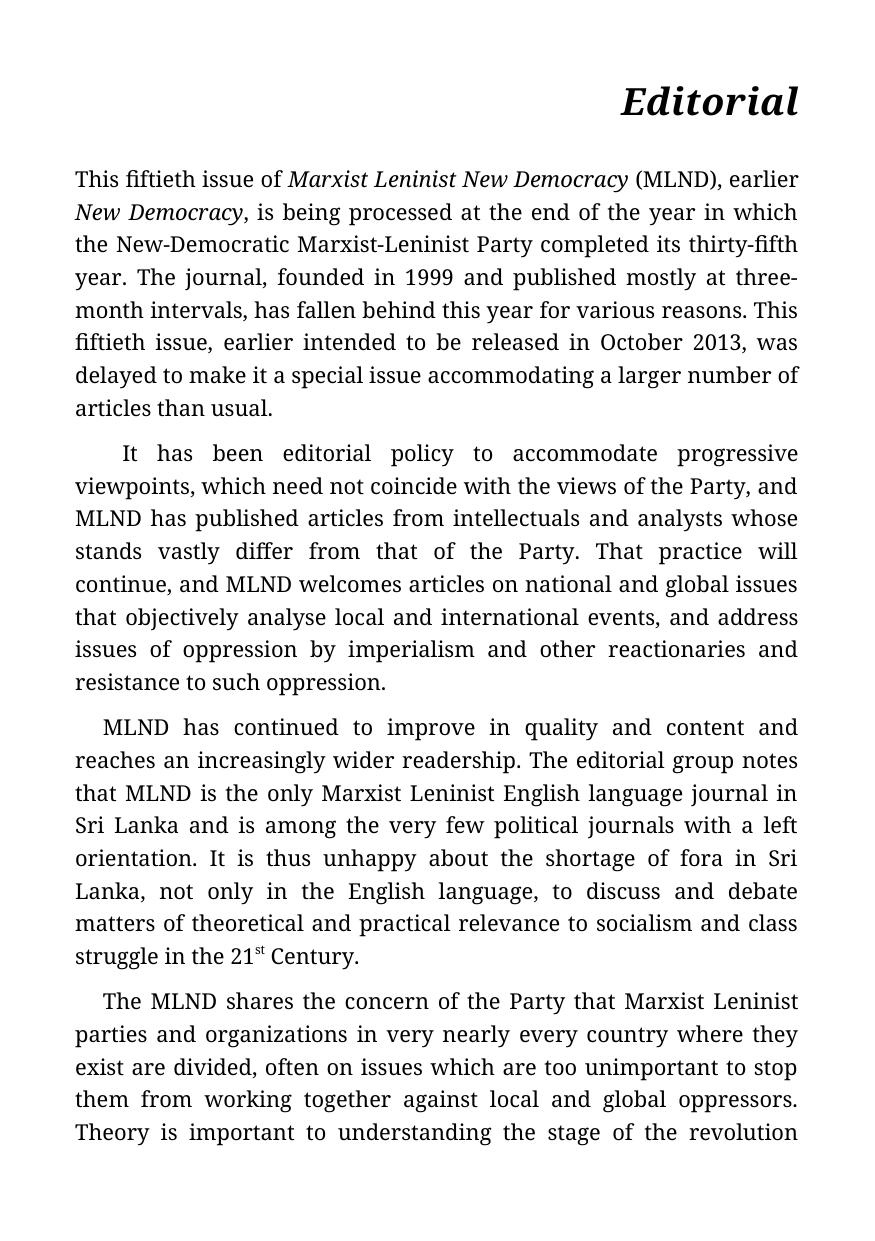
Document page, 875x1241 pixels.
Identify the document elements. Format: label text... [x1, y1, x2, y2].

text This fiftieth issue of Marxist Leninist New Democracy (MLND), earlier New Democracy, is being processed at the end of the year in which the New-Democratic Marxist-Leninist Party completed its thirty-fifth year. The journal, founded in 1999 and published mostly at three-month intervals, has fallen behind this year for various reasons. This fiftieth issue, earlier intended to be released in October 2013, was delayed to make it a special issue accommodating a larger number of articles than usual. [75, 164, 799, 423]
text It has been editorial policy to accommodate progressive viewpoints, which need not coincide with the views of the Party, and MLND has published articles from intellectuals and analysts whose stands vastly differ from that of the Party. That practice will continue, and MLND welcomes articles on national and global issues that objectively analyse local and international events, and address issues of oppression by imperialism and other reactionaries and resistance to such oppression. [75, 438, 799, 697]
text MLND has continued to improve in quality and content and reaches an increasingly wider readership. The editorial group notes that MLND is the only Marxist Leninist English language journal in Sri Lanka and is among the very few political journals with a left orientation. It is thus unhappy about the shortage of fora in Sri Lanka, not only in the English language, to discuss and debate matters of theoretical and practical relevance to socialism and class struggle in the 21st Century. [75, 712, 799, 971]
text Editorial [75, 75, 799, 126]
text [75, 986, 799, 1147]
